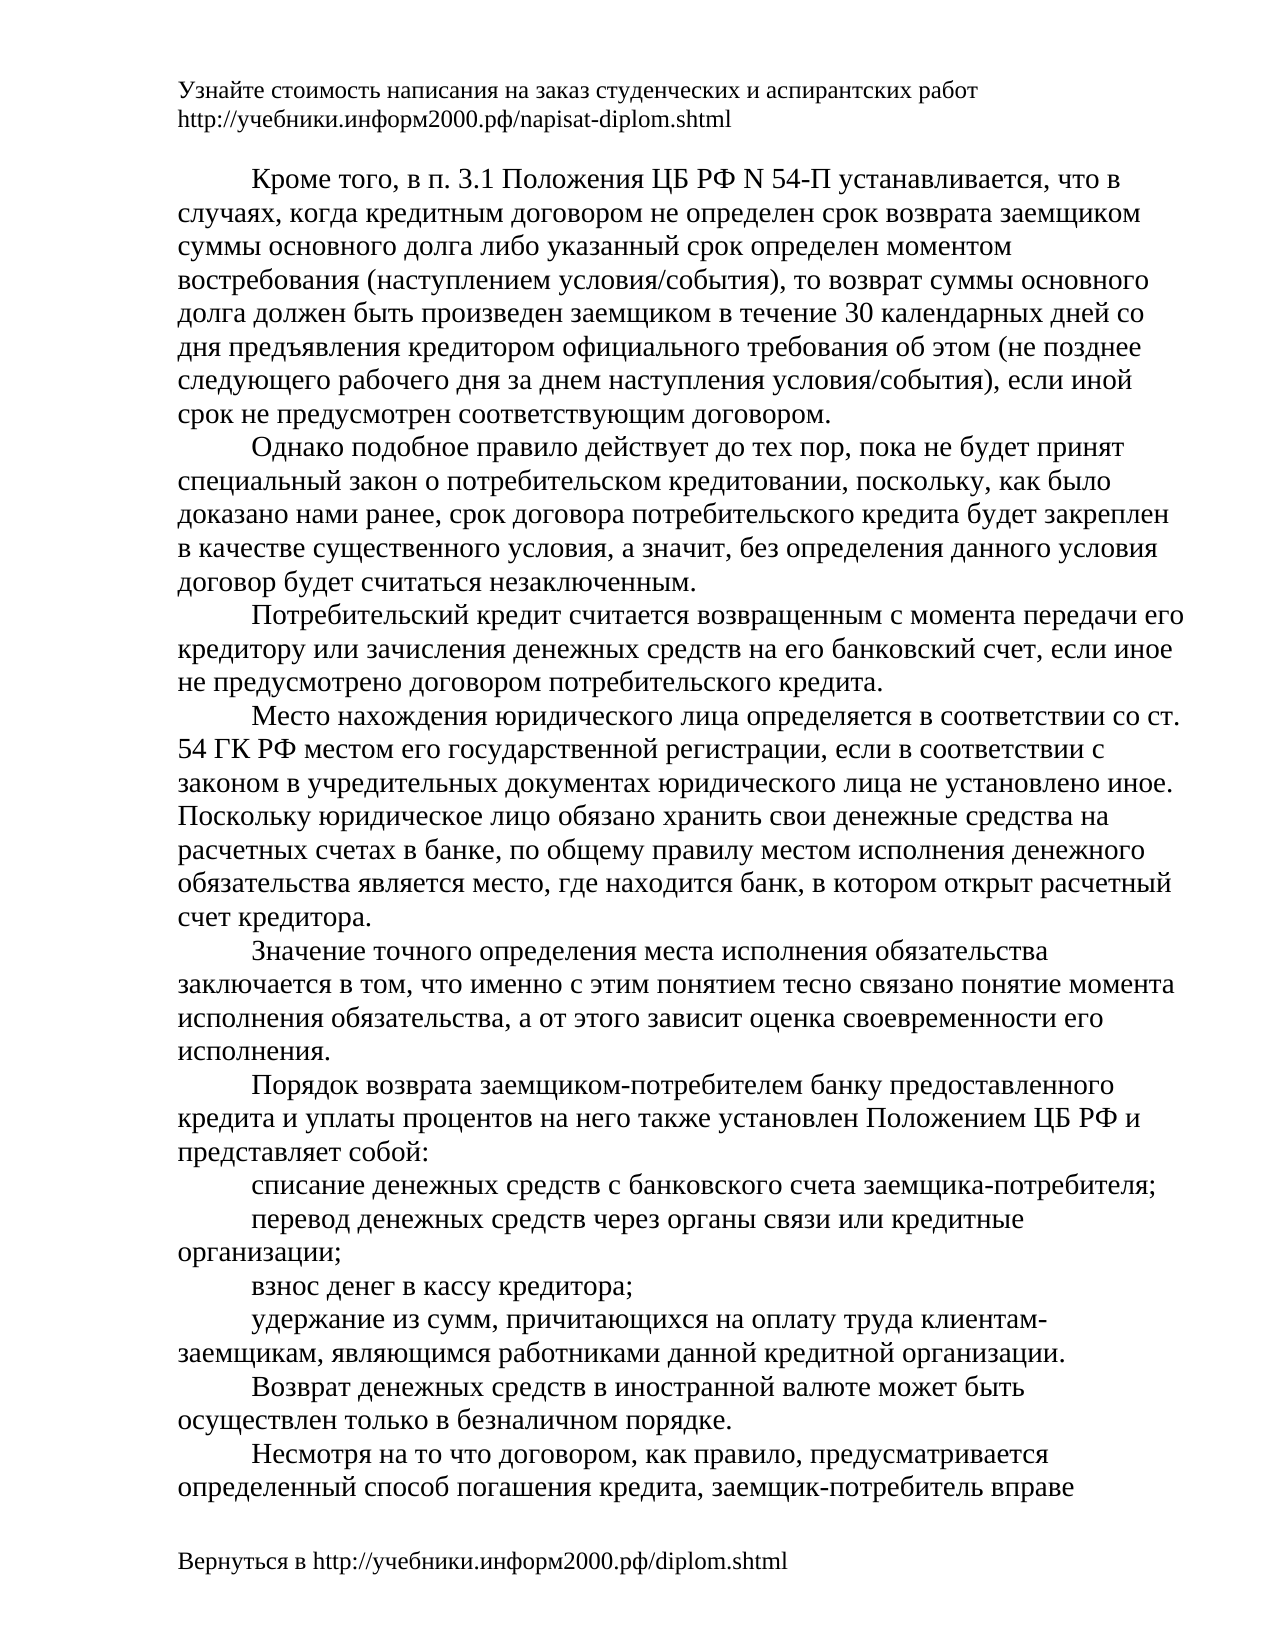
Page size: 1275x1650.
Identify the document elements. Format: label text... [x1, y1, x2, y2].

text перевод денежных средств через органы связи или кредитные организации; [177, 1201, 1186, 1268]
text Значение точного определения места исполнения обязательства заключается в том, что именно с этим понятием тесно связано понятие момента исполнения обязательства, а от этого зависит оценка своевременности его исполнения. [177, 933, 1186, 1067]
text Потребительский кредит считается возвращенным с момента передачи его кредитору или зачисления денежных средств на его банковский счет, если иное не предусмотрено договором потребительского кредита. [177, 597, 1186, 698]
text списание денежных средств с банковского счета заемщика-потребителя; [177, 1167, 1186, 1201]
text взнос денег в кассу кредитора; [177, 1268, 1186, 1302]
text удержание из сумм, причитающихся на оплату труда клиентам-заемщикам, являющимся работниками данной кредитной организации. [177, 1302, 1186, 1369]
text Однако подобное правило действует до тех пор, пока не будет принят специальный закон о потребительском кредитовании, поскольку, как было доказано нами ранее, срок договора потребительского кредита будет закреплен в качестве существенного условия, а значит, без определения данного условия договор будет считаться незаключенным. [177, 429, 1186, 597]
text Кроме того, в п. 3.1 Положения ЦБ РФ N 54-П устанавливается, что в случаях, когда кредитным договором не определен срок возврата заемщиком суммы основного долга либо указанный срок определен моментом востребования (наступлением условия/события), то возврат суммы основного долга должен быть произведен заемщиком в течение 30 календарных дней со дня предъявления кредитором официального требования об этом (не позднее следующего рабочего дня за днем наступления условия/события), если иной срок не предусмотрен соответствующим договором. [177, 161, 1186, 429]
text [177, 1436, 1186, 1503]
text Порядок возврата заемщиком-потребителем банку предоставленного кредита и уплаты процентов на него также установлен Положением ЦБ РФ и представляет собой: [177, 1067, 1186, 1167]
text Возврат денежных средств в иностранной валюте может быть осуществлен только в безналичном порядке. [177, 1369, 1186, 1436]
text Место нахождения юридического лица определяется в соответствии со ст. 54 ГК РФ местом его государственной регистрации, если в соответствии с законом в учредительных документах юридического лица не установлено иное. Поскольку юридическое лицо обязано хранить свои денежные средства на расчетных счетах в банке, по общему правилу местом исполнения денежного обязательства является место, где находится банк, в котором открыт расчетный счет кредитора. [177, 698, 1186, 933]
